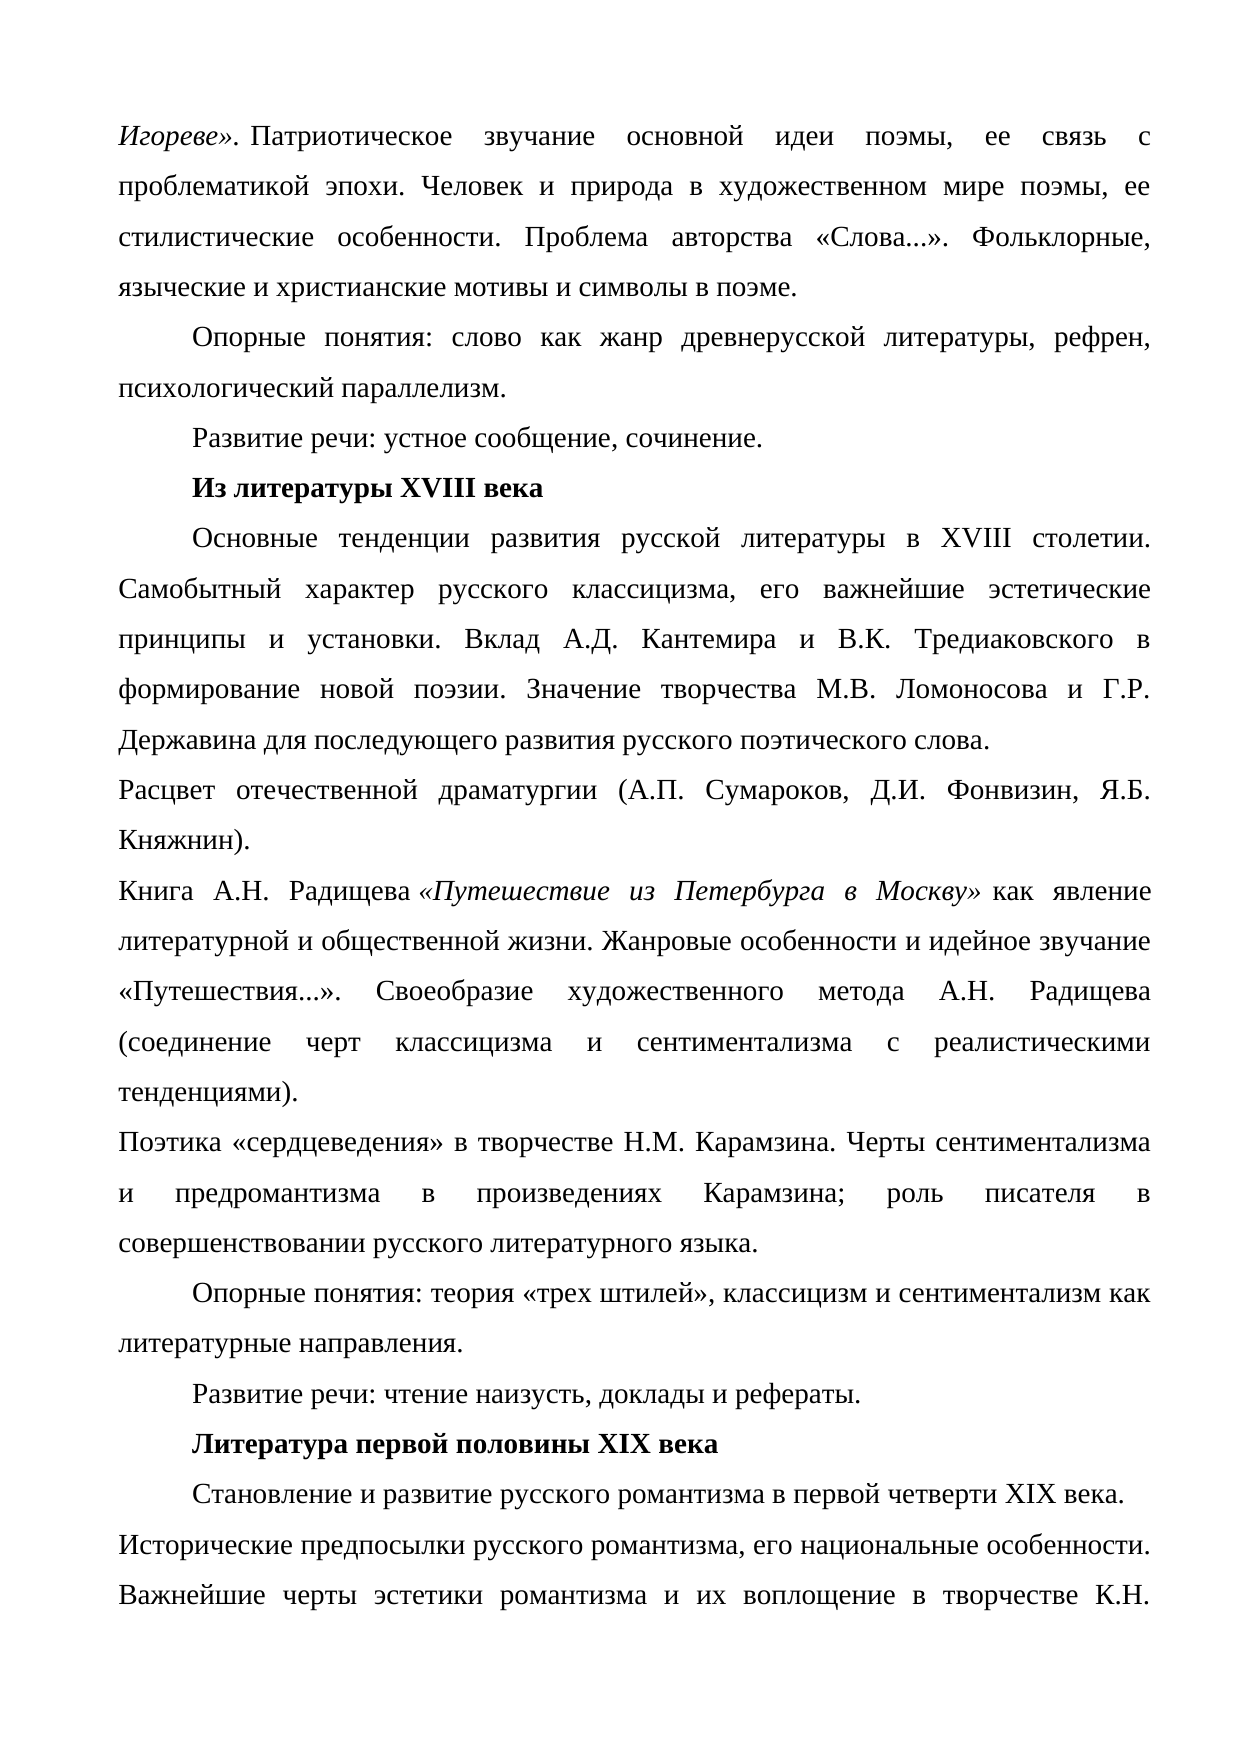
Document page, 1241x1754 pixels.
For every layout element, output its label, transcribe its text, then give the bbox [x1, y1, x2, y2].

text Книга А.Н. Радищева «Путешествие из Петербурга в Москву» как явление литературной и общественной жизни. Жанровые особенности и идейное звучание «Путешествия...». Своеобразие художественного метода А.Н. Радищева (соединение черт классицизма и сентиментализма с реалистическими тенденциями). [118, 873, 1152, 1108]
text Развитие речи: устное сообщение, сочинение. [118, 420, 1152, 453]
text Литература первой половины XIX века [118, 1426, 1152, 1460]
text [118, 118, 1152, 303]
text Основные тенденции развития русской литературы в XVIII столетии. Самобытный характер русского классицизма, его важнейшие эстетические принципы и установки. Вклад А.Д. Кантемира и В.К. Тредиаковского в формирование новой поэзии. Значение творчества М.В. Ломоносова и Г.Р. Державина для последующего развития русского поэтического слова. [118, 521, 1152, 755]
text Расцвет отечественной драматургии (А.П. Сумароков, Д.И. Фонвизин, Я.Б. Княжнин). [118, 772, 1152, 856]
text Развитие речи: чтение наизусть, доклады и рефераты. [118, 1376, 1152, 1409]
text Поэтика «сердцеведения» в творчестве Н.М. Карамзина. Черты сентиментализма и предромантизма в произведениях Карамзина; роль писателя в совершенствовании русского литературного языка. [118, 1124, 1152, 1258]
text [118, 1527, 1152, 1611]
text Из литературы XVIII века [118, 470, 1152, 504]
text Становление и развитие русского романтизма в первой четверти XIX века. [118, 1477, 1152, 1510]
text Опорные понятия: теория «трех штилей», классицизм и сентиментализм как литературные направления. [118, 1275, 1152, 1359]
text Опорные понятия: слово как жанр древнерусской литературы, рефрен, психологический параллелизм. [118, 319, 1152, 403]
